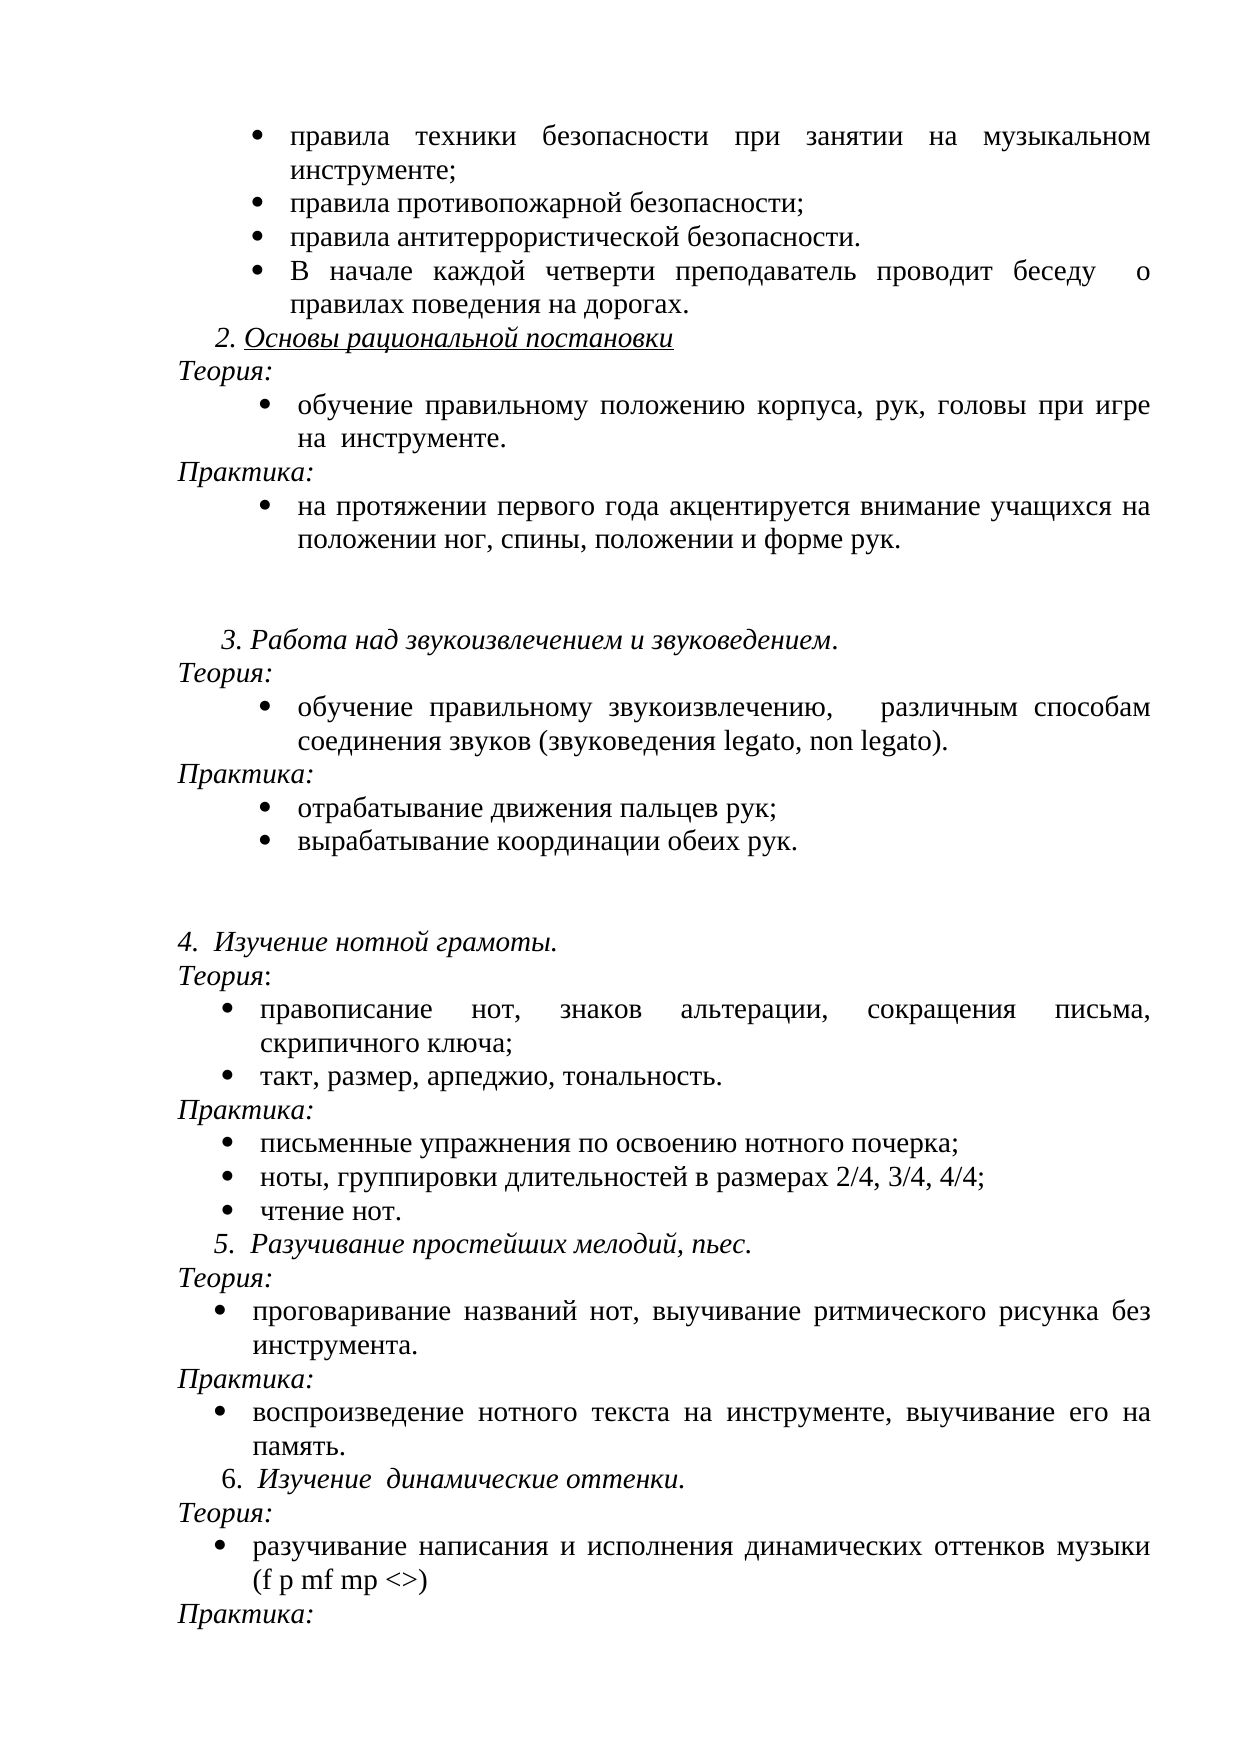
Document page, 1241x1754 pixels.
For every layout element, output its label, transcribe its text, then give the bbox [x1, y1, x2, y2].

text Практика: [177, 454, 1152, 488]
text Теория: [177, 353, 1152, 387]
list на протяжении первого года акцентируется внимание учащихся на положении ног, спины, положении и форме рук. [260, 488, 1152, 555]
list проговаривание названий нот, выучивание ритмического рисунка без инструмента. [215, 1293, 1152, 1361]
text Практика: [177, 1092, 1152, 1126]
list В начале каждой четверти преподаватель проводит беседу о правилах поведения на дорогах. [252, 253, 1152, 320]
text 2. Основы рациональной постановки [215, 320, 1152, 353]
text Практика: [177, 1596, 1152, 1629]
list чтение нот. [222, 1193, 1152, 1226]
text Теория: [177, 1260, 1152, 1293]
list правила противопожарной безопасности; [252, 185, 1152, 219]
text Теория: [177, 1495, 1152, 1528]
list правила техники безопасности при занятии на музыкальном инструменте; [252, 118, 1152, 185]
text Практика: [177, 756, 1152, 790]
list разучивание написания и исполнения динамических оттенков музыки (f p mf mp <>) [215, 1528, 1152, 1596]
text 4. Изучение нотной грамоты. [177, 924, 1152, 958]
text 3. Работа над звукоизвлечением и звуковедением. [177, 622, 1152, 655]
list правописание нот, знаков альтерации, сокращения письма, скрипичного ключа; [222, 991, 1152, 1058]
list ноты, группировки длительностей в размерах 2/4, 3/4, 4/4; [222, 1159, 1152, 1193]
list правила антитеррористической безопасности. [252, 219, 1152, 253]
text 6. Изучение динамические оттенки. [177, 1461, 1152, 1495]
list отрабатывание движения пальцев рук; [260, 790, 1152, 823]
text Теория: [177, 958, 1152, 991]
text Практика: [177, 1361, 1152, 1394]
text Теория: [177, 655, 1152, 689]
list воспроизведение нотного текста на инструменте, выучивание его на память. [215, 1394, 1152, 1461]
list обучение правильному звукоизвлечению, различным способам соединения звуков (звуковедения legato, non legato). [260, 689, 1152, 756]
list обучение правильному положению корпуса, рук, головы при игре на инструменте. [260, 387, 1152, 454]
list такт, размер, арпеджио, тональность. [222, 1058, 1152, 1092]
list вырабатывание координации обеих рук. [260, 823, 1152, 857]
list письменные упражнения по освоению нотного почерка; [222, 1126, 1152, 1159]
text 5. Разучивание простейших мелодий, пьес. [177, 1226, 1152, 1260]
